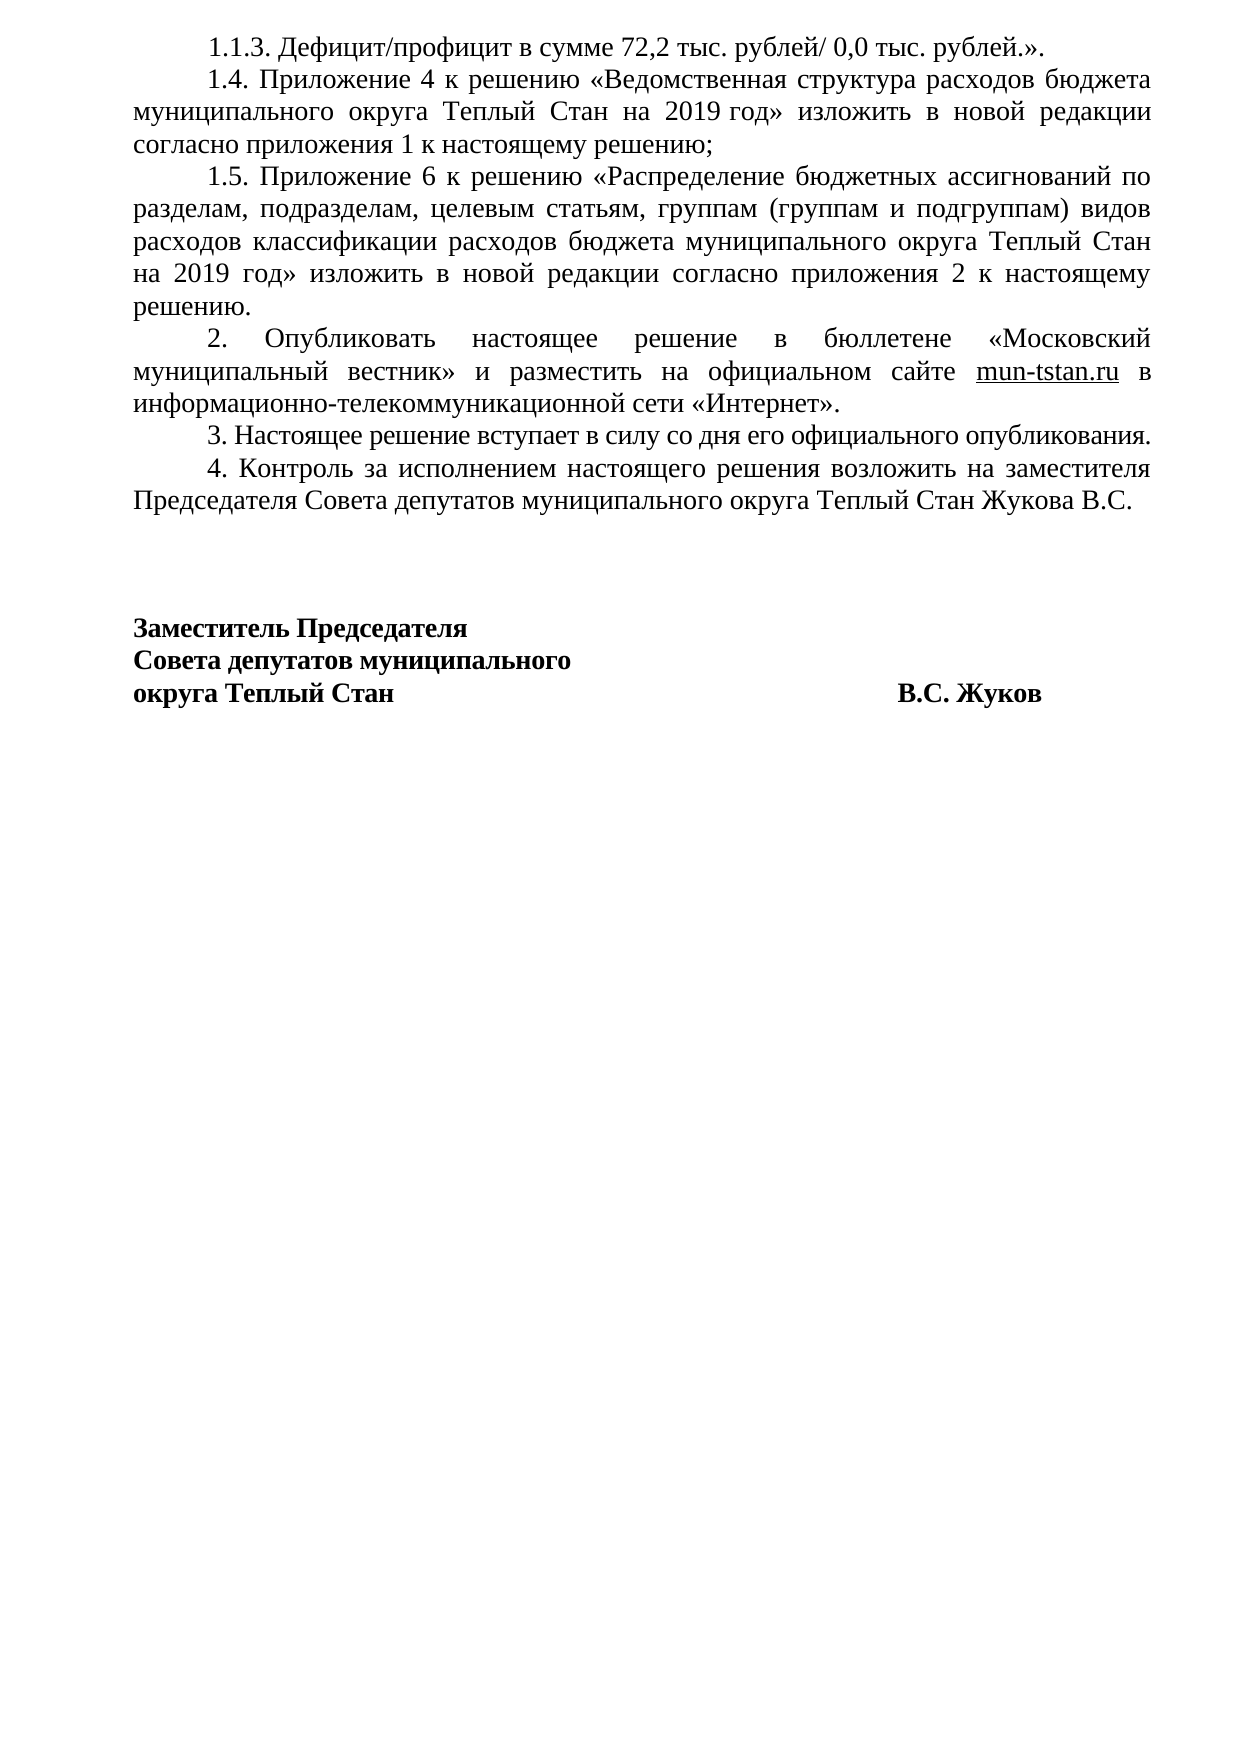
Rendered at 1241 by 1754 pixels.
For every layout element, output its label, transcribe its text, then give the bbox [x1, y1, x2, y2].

text 4. Контроль за исполнением настоящего решения возложить на заместителя Председателя Совета депутатов муниципального округа Теплый Стан Жукова В.С. [133, 451, 1152, 516]
text 1.5. Приложение 6 к решению «Распределение бюджетных ассигнований по разделам, подразделам, целевым статьям, группам (группам и подгруппам) видов расходов классификации расходов бюджета муниципального округа Теплый Стан на 2019 год» изложить в новой редакции согласно приложения 2 к настоящему решению. [133, 159, 1152, 321]
text 3. Настоящее решение вступает в силу со дня его официального опубликования. [133, 418, 1152, 451]
text Заместитель Председателя [133, 611, 1152, 643]
text 1.4. Приложение 4 к решению «Ведомственная структура расходов бюджета муниципального округа Теплый Стан на 2019 год» изложить в новой редакции согласно приложения 1 к настоящему решению; [133, 62, 1152, 159]
text округа Теплый Стан В.С. Жуков [133, 676, 1152, 708]
text Совета депутатов муниципального [133, 643, 1152, 676]
text 1.1.3. Дефицит/профицит в сумме 72,2 тыс. рублей/ 0,0 тыс. рублей.». [133, 29, 1152, 62]
text 2. Опубликовать настоящее решение в бюллетене «Московский муниципальный вестник» и разместить на официальном сайте mun-tstan.ru в информационно-телекоммуникационной сети «Интернет». [133, 321, 1152, 418]
